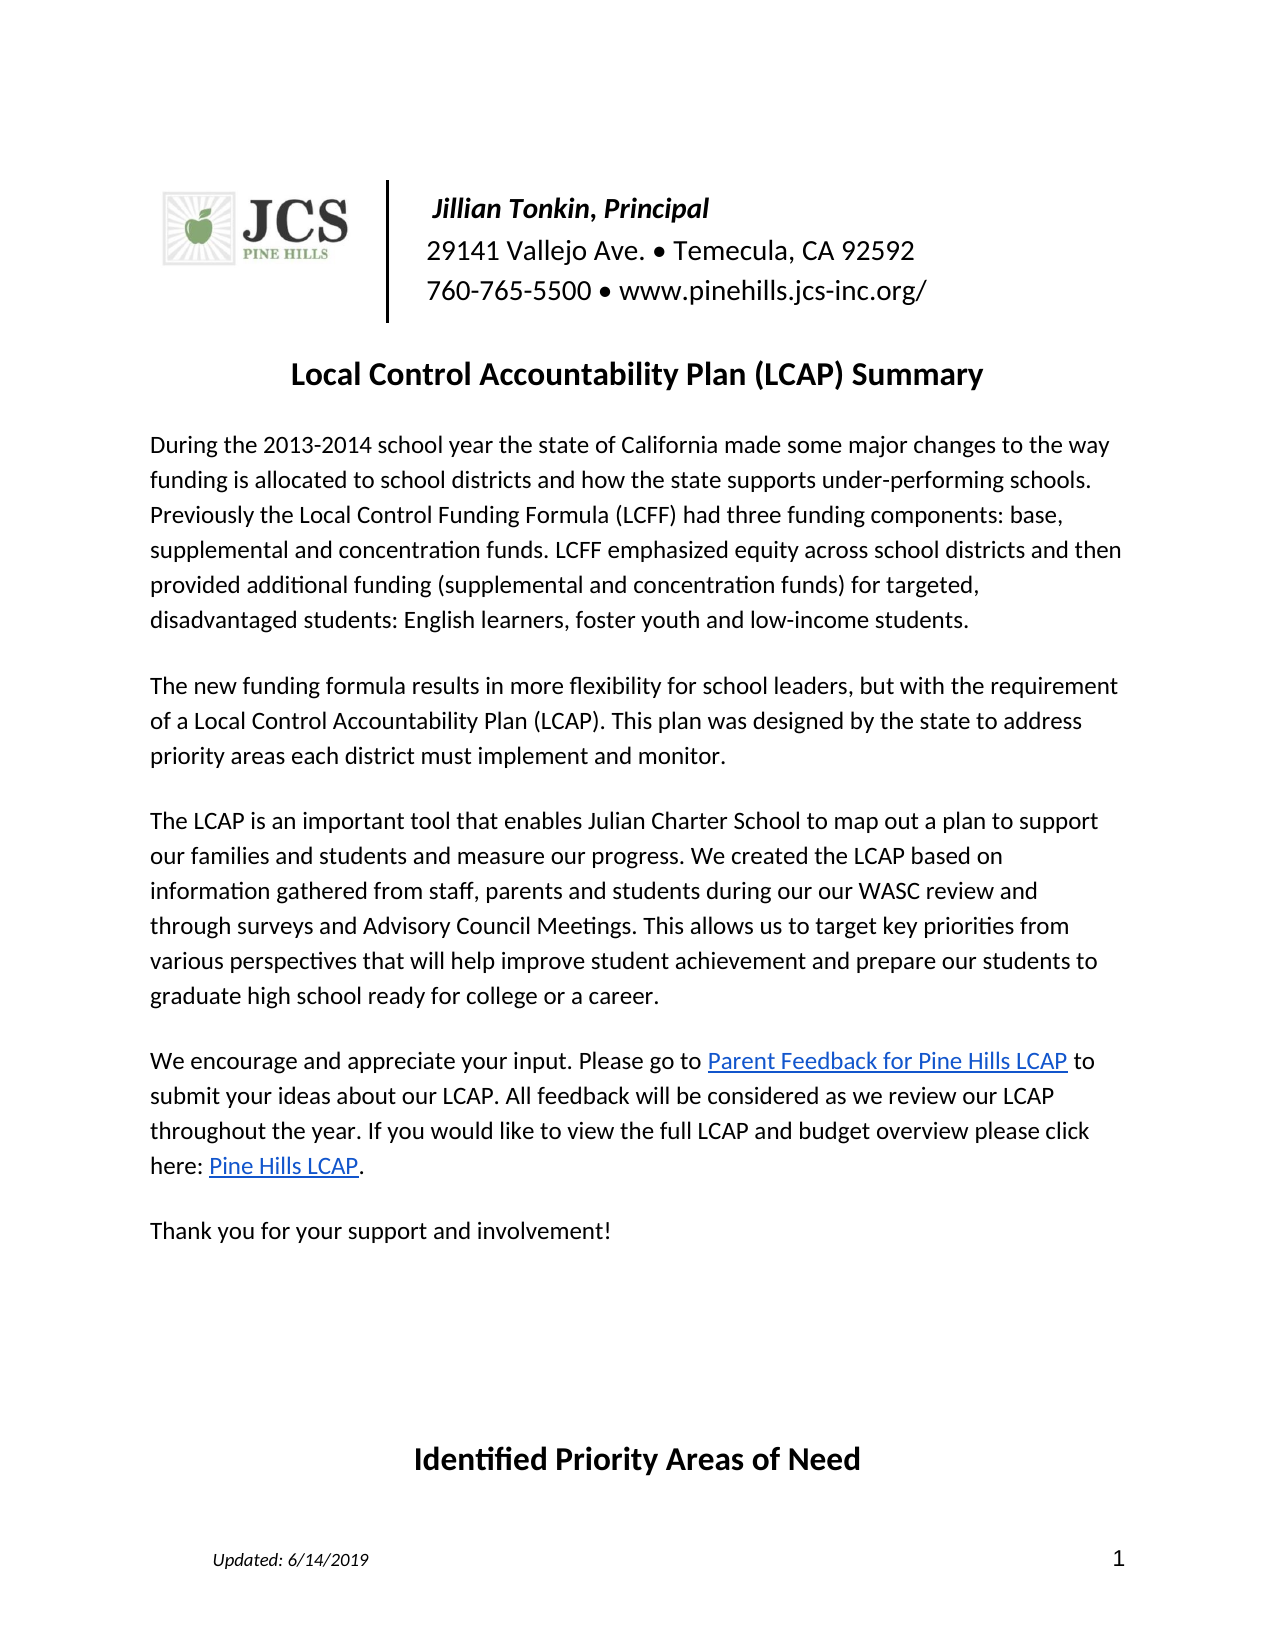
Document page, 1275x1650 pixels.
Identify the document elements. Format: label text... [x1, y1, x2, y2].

text Thank you for your support and involvement! [150, 1215, 1125, 1246]
text The LCAP is an important tool that enables Julian Charter School to map out a plan to support our families and students and measure our progress. We created the LCAP based on information gathered from staff, parents and students during our our WASC review and through surveys and Advisory Council Meetings. This allows us to target key priorities from various perspectives that will help improve student achievement and prepare our students to graduate high school ready for college or a career. [150, 805, 1125, 1011]
text Identified Priority Areas of Need [150, 1437, 1125, 1478]
text The new funding formula results in more flexibility for school leaders, but with the requirement of a Local Control Accountability Plan (LCAP). This plan was designed by the state to address priority areas each district must implement and monitor. [150, 670, 1125, 770]
text We encourage and appreciate your input. Please go to Parent Feedback for Pine Hills LCAP to submit your ideas about our LCAP. All feedback will be considered as we review our LCAP throughout the year. If you would like to view the full LCAP and budget overview please click here: Pine Hills LCAP. [150, 1045, 1125, 1181]
text During the 2013-2014 school year the state of California made some major changes to the way funding is allocated to school districts and how the state supports under-performing schools. Previously the Local Control Funding Formula (LCFF) had three funding components: base, supplemental and concentration funds. LCFF emphasized equity across school districts and then provided additional funding (supplemental and concentration funds) for targeted, disadvantaged students: English learners, foster youth and low-income students. [150, 429, 1125, 635]
text Local Control Accountability Plan (LCAP) Summary [150, 353, 1125, 393]
table_header [150, 180, 386, 322]
table_header Jillian Tonkin, Principal 29141 Vallejo Ave. • Temecula, CA 92592 760-765-5500 • www.pinehills.jcs-inc.org/ [389, 180, 1077, 322]
picture [160, 190, 355, 268]
